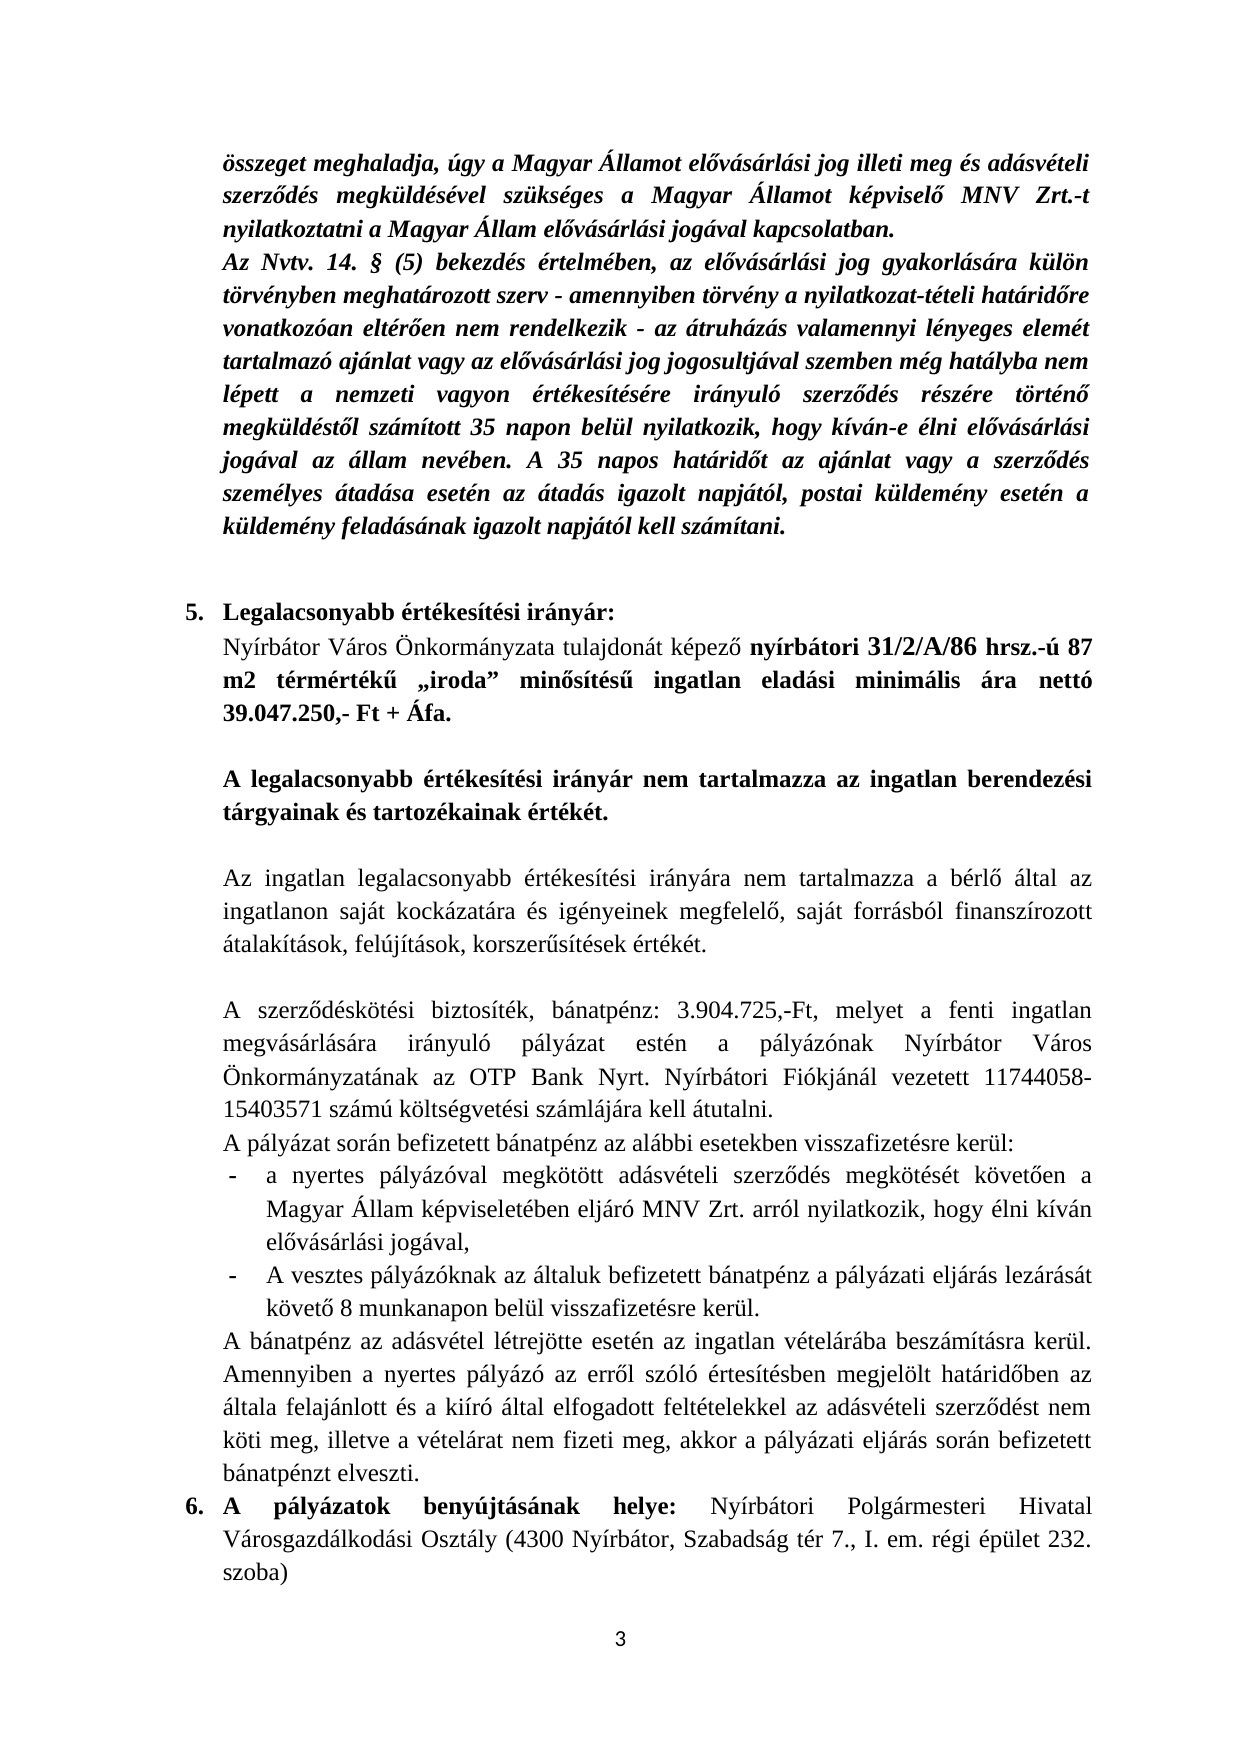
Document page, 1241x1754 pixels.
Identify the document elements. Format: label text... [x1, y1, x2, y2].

list Az Nvtv. 14. § (5) bekezdés értelmében, az elővásárlási jog gyakorlására külön törvényben meghatározott szerv - amennyiben törvény a nyilatkozat-tételi határidőre vonatkozóan eltérően nem rendelkezik - az átruházás valamennyi lényeges elemét tartalmazó ajánlat vagy az elővásárlási jog jogosultjával szemben még hatályba nem lépett a nemzeti vagyon értékesítésére irányuló szerződés részére történő megküldéstől számított 35 napon belül nyilatkozik, hogy kíván-e élni elővásárlási jogával az állam nevében. A 35 napos határidőt az ajánlat vagy a szerződés személyes átadása esetén az átadás igazolt napjától, postai küldemény esetén a küldemény feladásának igazolt napjától kell számítani. [223, 247, 1093, 539]
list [223, 148, 1093, 242]
list Nyírbátor Város Önkormányzata tulajdonát képező nyírbátori 31/2/A/86 hrsz.-ú 87 m2 térmértékű „iroda” minősítésű ingatlan eladási minimális ára nettó 39.047.250,- Ft + Áfa. [223, 630, 1093, 727]
text A bánatpénz az adásvétel létrejötte esetén az ingatlan vételárába beszámításra kerül. Amennyiben a nyertes pályázó az erről szóló értesítésben megjelölt határidőben az általa felajánlott és a kiíró által elfogadott feltételekkel az adásvételi szerződést nem köti meg, illetve a vételárat nem fizeti meg, akkor a pályázati eljárás során befizetett bánatpénzt elveszti. [223, 1326, 1093, 1487]
text A pályázat során befizetett bánatpénz az alábbi esetekben visszafizetésre kerül: [223, 1128, 1093, 1156]
list a nyertes pályázóval megkötött adásvételi szerződés megkötését követően a Magyar Állam képviseletében eljáró MNV Zrt. arról nyilatkozik, hogy élni kíván elővásárlási jogával, [228, 1161, 1093, 1255]
list A vesztes pályázóknak az általuk befizetett bánatpénz a pályázati eljárás lezárását követő 8 munkanapon belül visszafizetésre kerül. [228, 1260, 1093, 1321]
text A szerződéskötési biztosíték, bánatpénz: 3.904.725,-Ft, melyet a fenti ingatlan megvásárlására irányuló pályázat estén a pályázónak Nyírbátor Város Önkormányzatának az OTP Bank Nyrt. Nyírbátori Fiókjánál vezetett 11744058-15403571 számú költségvetési számlájára kell átutalni. [223, 996, 1093, 1123]
list A pályázatok benyújtásának helye: Nyírbátori Polgármesteri Hivatal Városgazdálkodási Osztály (4300 Nyírbátor, Szabadság tér 7., I. em. régi épület 232. szoba) [185, 1491, 1093, 1586]
list Az ingatlan legalacsonyabb értékesítési irányára nem tartalmazza a bérlő által az ingatlanon saját kockázatára és igényeinek megfelelő, saját forrásból finanszírozott átalakítások, felújítások, korszerűsítések értékét. [223, 863, 1093, 958]
list A legalacsonyabb értékesítési irányár nem tartalmazza az ingatlan berendezési tárgyainak és tartozékainak értékét. [223, 764, 1093, 826]
list Legalacsonyabb értékesítési irányár: [185, 597, 1093, 626]
